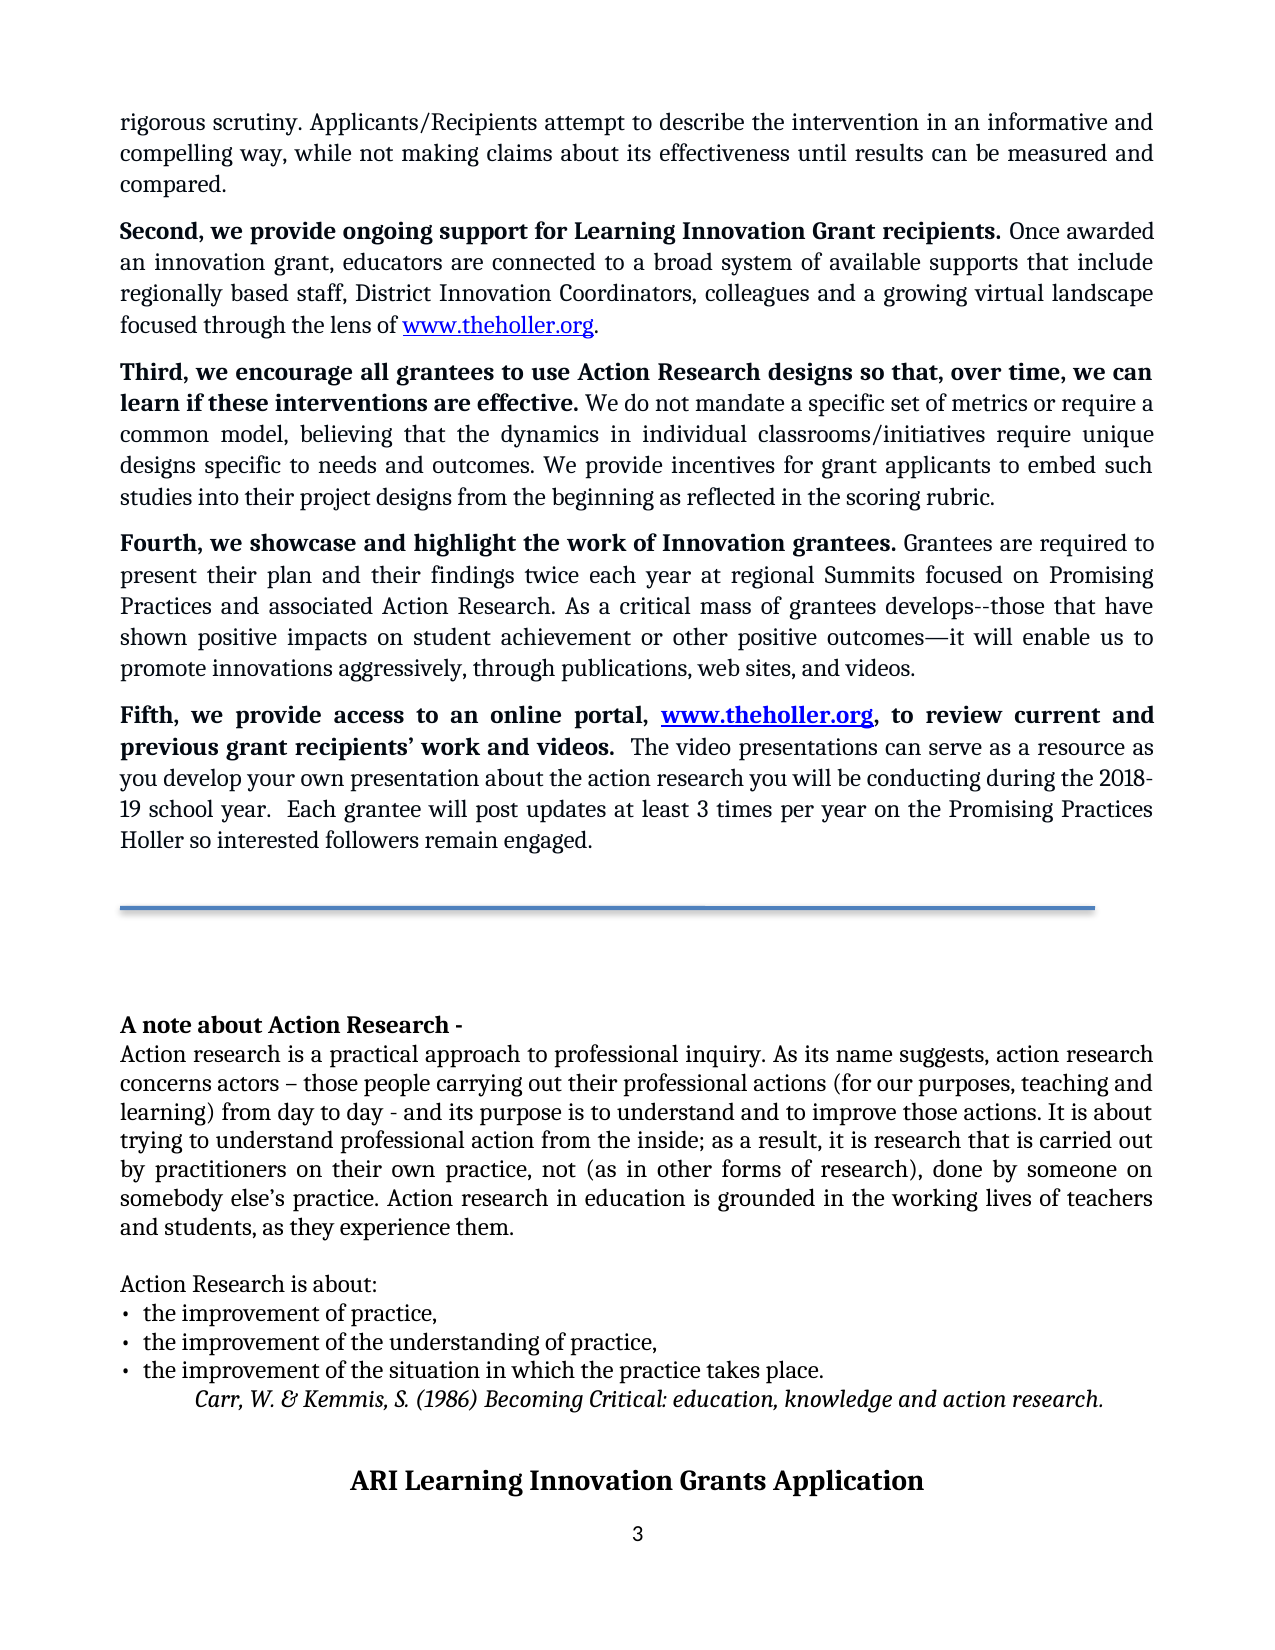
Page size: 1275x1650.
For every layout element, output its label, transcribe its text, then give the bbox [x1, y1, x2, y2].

text Fourth, we showcase and highlight the work of Innovation grantees. Grantees are required to present their plan and their findings twice each year at regional Summits focused on Promising Practices and associated Action Research. As a critical mass of grantees develops--those that have shown positive impacts on student achievement or other positive outcomes—it will enable us to promote innovations aggressively, through publications, web sites, and videos. [120, 527, 1155, 683]
text Action Research is about: [120, 1270, 1155, 1299]
list the improvement of the situation in which the practice takes place. [120, 1356, 1155, 1385]
text Action research is a practical approach to professional inquiry. As its name suggests, action research concerns actors – those people carrying out their professional actions (for our purposes, teaching and learning) from day to day - and its purpose is to understand and to improve those actions. It is about trying to understand professional action from the inside; as a result, it is research that is carried out by practitioners on their own practice, not (as in other forms of research), done by someone on somebody else’s practice. Action research in education is grounded in the working lives of teachers and students, as they experience them. [120, 1040, 1155, 1241]
text Second, we provide ongoing support for Learning Innovation Grant recipients. Once awarded an innovation grant, educators are connected to a broad system of available supports that include regionally based staff, District Innovation Coordinators, colleagues and a growing virtual landscape focused through the lens of www.theholler.org. [120, 214, 1155, 339]
list the improvement of the understanding of practice, [120, 1327, 1155, 1356]
text Fifth, we provide access to an online portal, www.theholler.org, to review current and previous grant recipients’ work and videos. The video presentations can serve as a resource as you develop your own presentation about the action research you will be conducting during the 2018-19 school year. Each grantee will post updates at least 3 times per year on the Promising Practices Holler so interested followers remain engaged. [120, 699, 1155, 855]
text ARI Learning Innovation Grants Application [120, 1464, 1155, 1498]
text Carr, W. & Kemmis, S. (1986) Becoming Critical: education, knowledge and action research. [195, 1385, 1155, 1414]
list the improvement of practice, [120, 1299, 1155, 1327]
text Third, we encourage all grantees to use Action Research designs so that, over time, we can learn if these interventions are effective. We do not mandate a specific set of metrics or require a common model, believing that the dynamics in individual classrooms/initiatives require unique designs specific to needs and outcomes. We provide incentives for grant applicants to embed such studies into their project designs from the beginning as reflected in the scoring rubric. [120, 355, 1155, 511]
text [120, 105, 1155, 199]
text A note about Action Research - [120, 1011, 1155, 1040]
